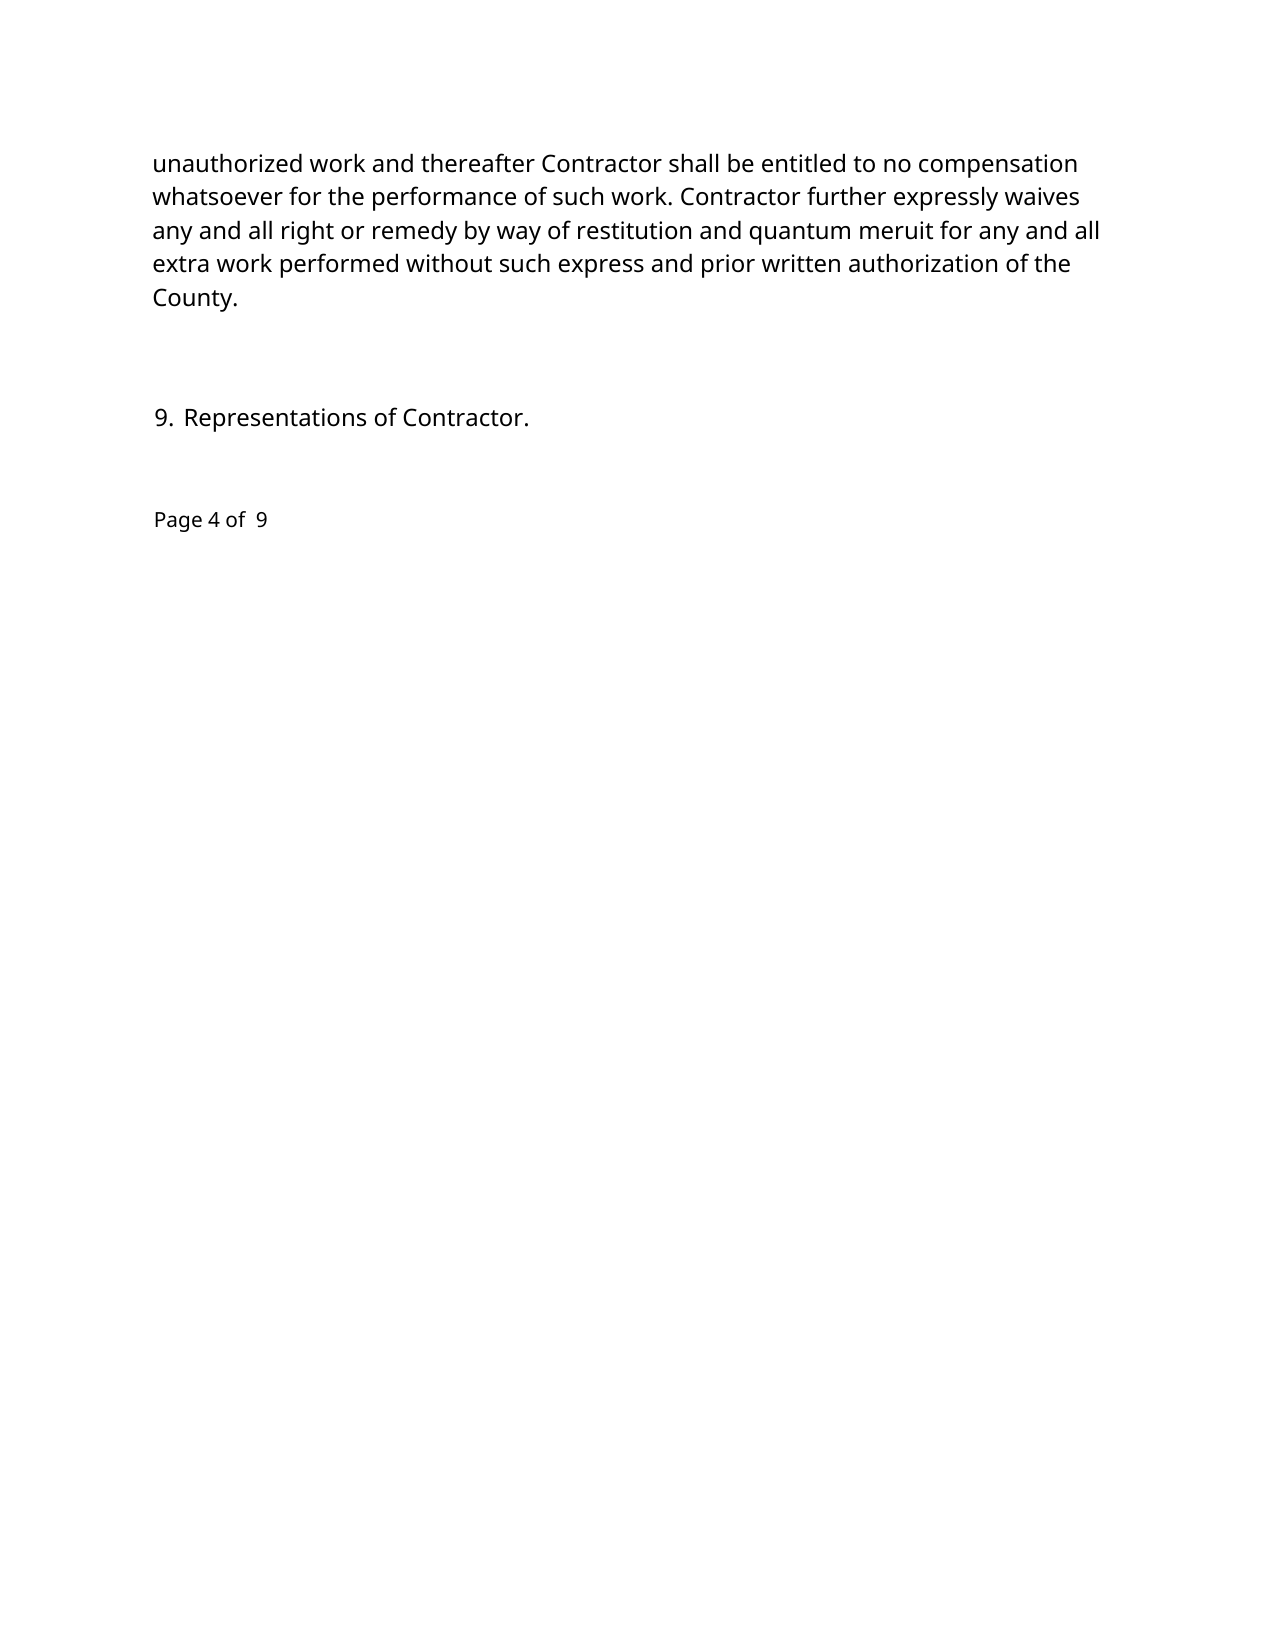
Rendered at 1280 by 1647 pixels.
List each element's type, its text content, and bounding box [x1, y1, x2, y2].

text Page 4 of 9 [154, 505, 1129, 533]
list Representations of Contractor. [154, 401, 1129, 433]
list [152, 147, 1123, 313]
